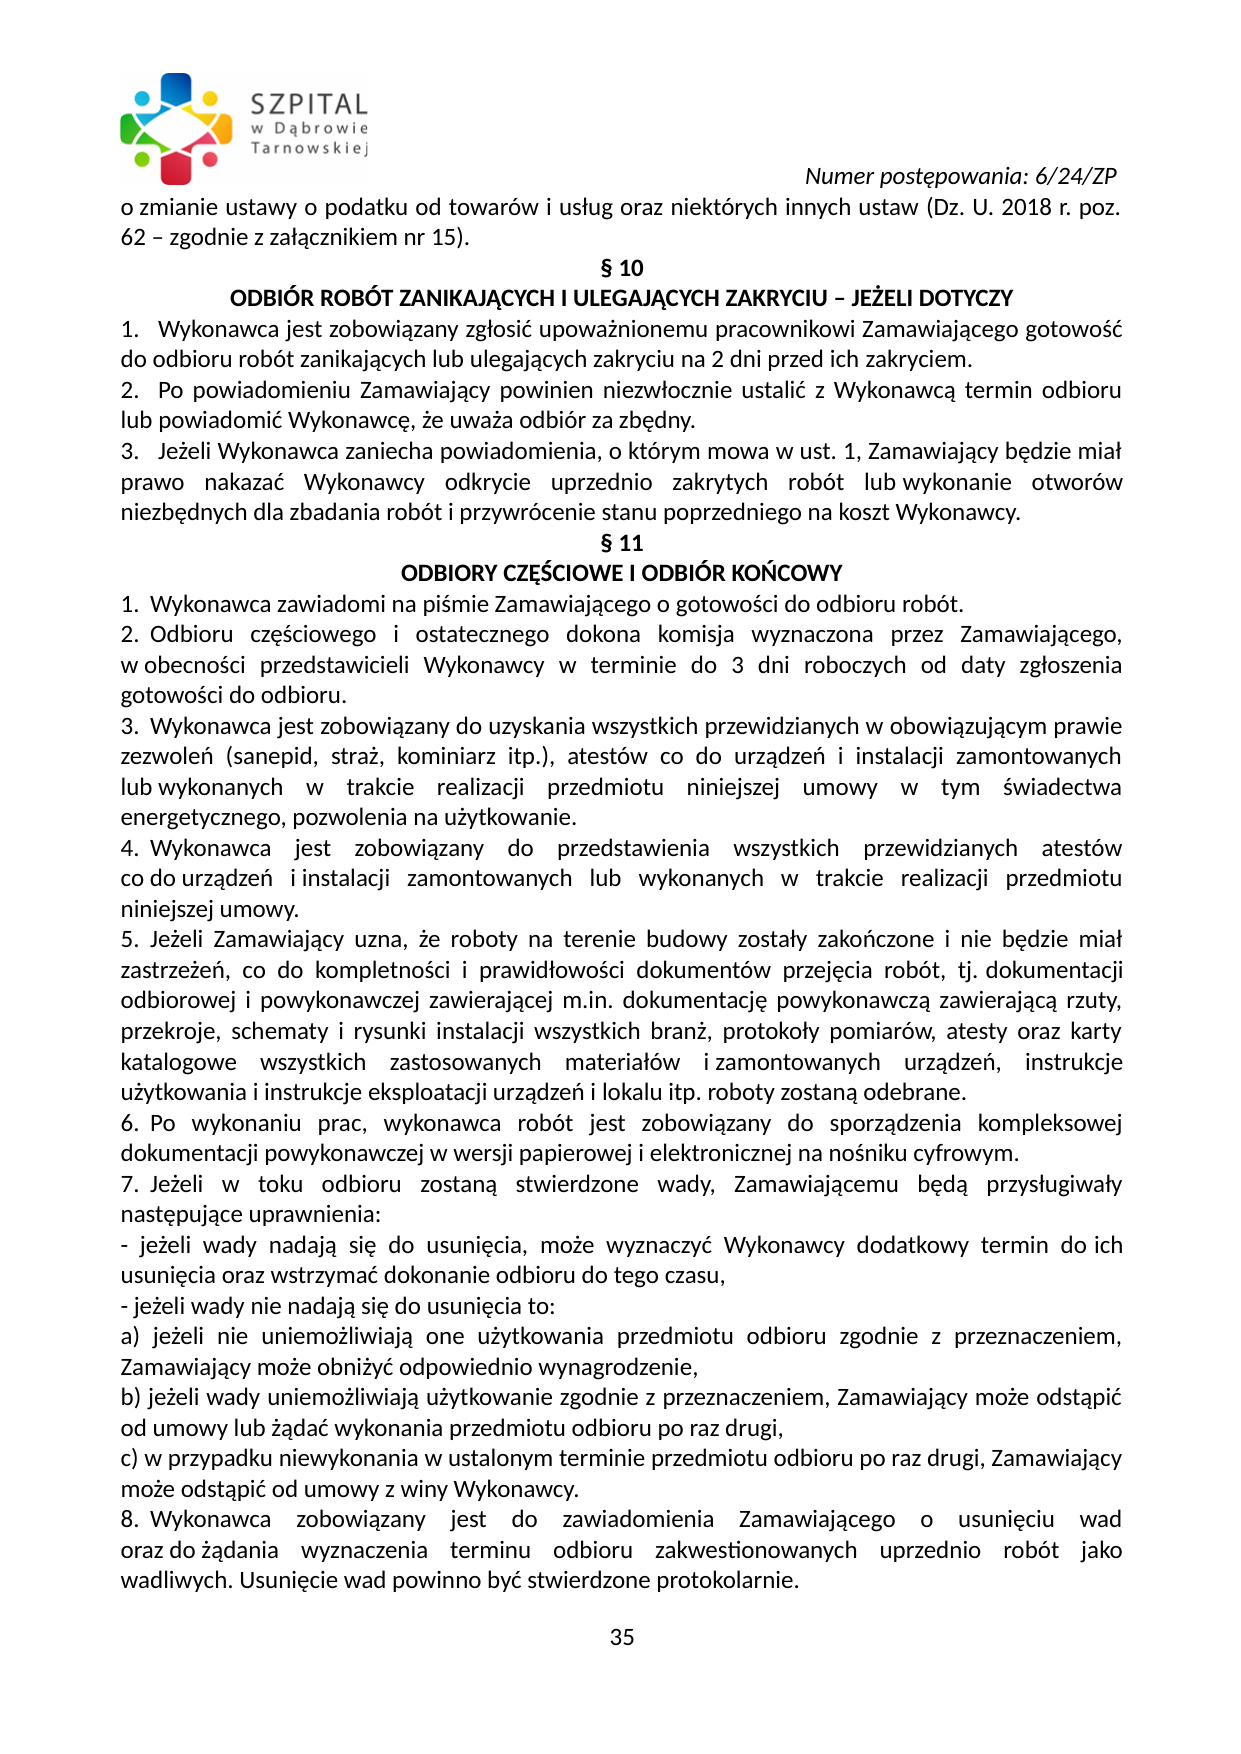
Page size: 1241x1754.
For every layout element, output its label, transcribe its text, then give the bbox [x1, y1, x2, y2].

list Wykonawca jest zobowiązany zgłosić upoważnionemu pracownikowi Zamawiającego gotowość do odbioru robót zanikających lub ulegających zakryciu na 2 dni przed ich zakryciem. [120, 313, 1123, 374]
text c) w przypadku niewykonania w ustalonym terminie przedmiotu odbioru po raz drugi, Zamawiający może odstąpić od umowy z winy Wykonawcy. [120, 1442, 1123, 1503]
list Jeżeli Wykonawca zaniecha powiadomienia, o którym mowa w ust. 1, Zamawiający będzie miał prawo nakazać Wykonawcy odkrycie uprzednio zakrytych robót lub wykonanie otworów niezbędnych dla zbadania robót i przywrócenie stanu poprzedniego na koszt Wykonawcy. [120, 435, 1123, 527]
list Wykonawca zobowiązany jest do zawiadomienia Zamawiającego o usunięciu wad oraz do żądania wyznaczenia terminu odbioru zakwestionowanych uprzednio robót jako wadliwych. Usunięcie wad powinno być stwierdzone protokolarnie. [120, 1503, 1123, 1595]
list Jeżeli Zamawiający uzna, że roboty na terenie budowy zostały zakończone i nie będzie miał zastrzeżeń, co do kompletności i prawidłowości dokumentów przejęcia robót, tj. dokumentacji odbiorowej i powykonawczej zawierającej m.in. dokumentację powykonawczą zawierającą rzuty, przekroje, schematy i rysunki instalacji wszystkich branż, protokoły pomiarów, atesty oraz karty katalogowe wszystkich zastosowanych materiałów i zamontowanych urządzeń, instrukcje użytkowania i instrukcje eksploatacji urządzeń i lokalu itp. roboty zostaną odebrane. [120, 923, 1123, 1107]
text b) jeżeli wady uniemożliwiają użytkowanie zgodnie z przeznaczeniem, Zamawiający może odstąpić od umowy lub żądać wykonania przedmiotu odbioru po raz drugi, [120, 1381, 1123, 1442]
text ODBIÓR ROBÓT ZANIKAJĄCYCH I ULEGAJĄCYCH ZAKRYCIU – JEŻELI DOTYCZY [120, 283, 1123, 313]
text ODBIORY CZĘŚCIOWE I ODBIÓR KOŃCOWY [120, 557, 1123, 588]
text a) jeżeli nie uniemożliwiają one użytkowania przedmiotu odbioru zgodnie z przeznaczeniem, Zamawiający może obniżyć odpowiednio wynagrodzenie, [120, 1320, 1123, 1381]
text § 10 [120, 252, 1123, 283]
list Po wykonaniu prac, wykonawca robót jest zobowiązany do sporządzenia kompleksowej dokumentacji powykonawczej w wersji papierowej i elektronicznej na nośniku cyfrowym. [120, 1107, 1123, 1168]
list Wykonawca jest zobowiązany do uzyskania wszystkich przewidzianych w obowiązującym prawie zezwoleń (sanepid, straż, kominiarz itp.), atestów co do urządzeń i instalacji zamontowanych lub wykonanych w trakcie realizacji przedmiotu niniejszej umowy w tym świadectwa energetycznego, pozwolenia na użytkowanie. [120, 710, 1123, 832]
list Odbioru częściowego i ostatecznego dokona komisja wyznaczona przez Zamawiającego, w obecności przedstawicieli Wykonawcy w terminie do 3 dni roboczych od daty zgłoszenia gotowości do odbioru. [120, 618, 1123, 710]
list Jeżeli w toku odbioru zostaną stwierdzone wady, Zamawiającemu będą przysługiwały następujące uprawnienia: [120, 1168, 1123, 1229]
list Wykonawca zawiadomi na piśmie Zamawiającego o gotowości do odbioru robót. [120, 588, 1123, 618]
picture [120, 73, 368, 185]
text - jeżeli wady nie nadają się do usunięcia to: [120, 1290, 1123, 1320]
list Wykonawca jest zobowiązany do przedstawienia wszystkich przewidzianych atestów co do urządzeń i instalacji zamontowanych lub wykonanych w trakcie realizacji przedmiotu niniejszej umowy. [120, 832, 1123, 923]
list Po powiadomieniu Zamawiający powinien niezwłocznie ustalić z Wykonawcą termin odbioru lub powiadomić Wykonawcę, że uważa odbiór za zbędny. [120, 374, 1123, 435]
text - jeżeli wady nadają się do usunięcia, może wyznaczyć Wykonawcy dodatkowy termin do ich usunięcia oraz wstrzymać dokonanie odbioru do tego czasu, [120, 1229, 1123, 1290]
text § 11 [120, 527, 1123, 557]
